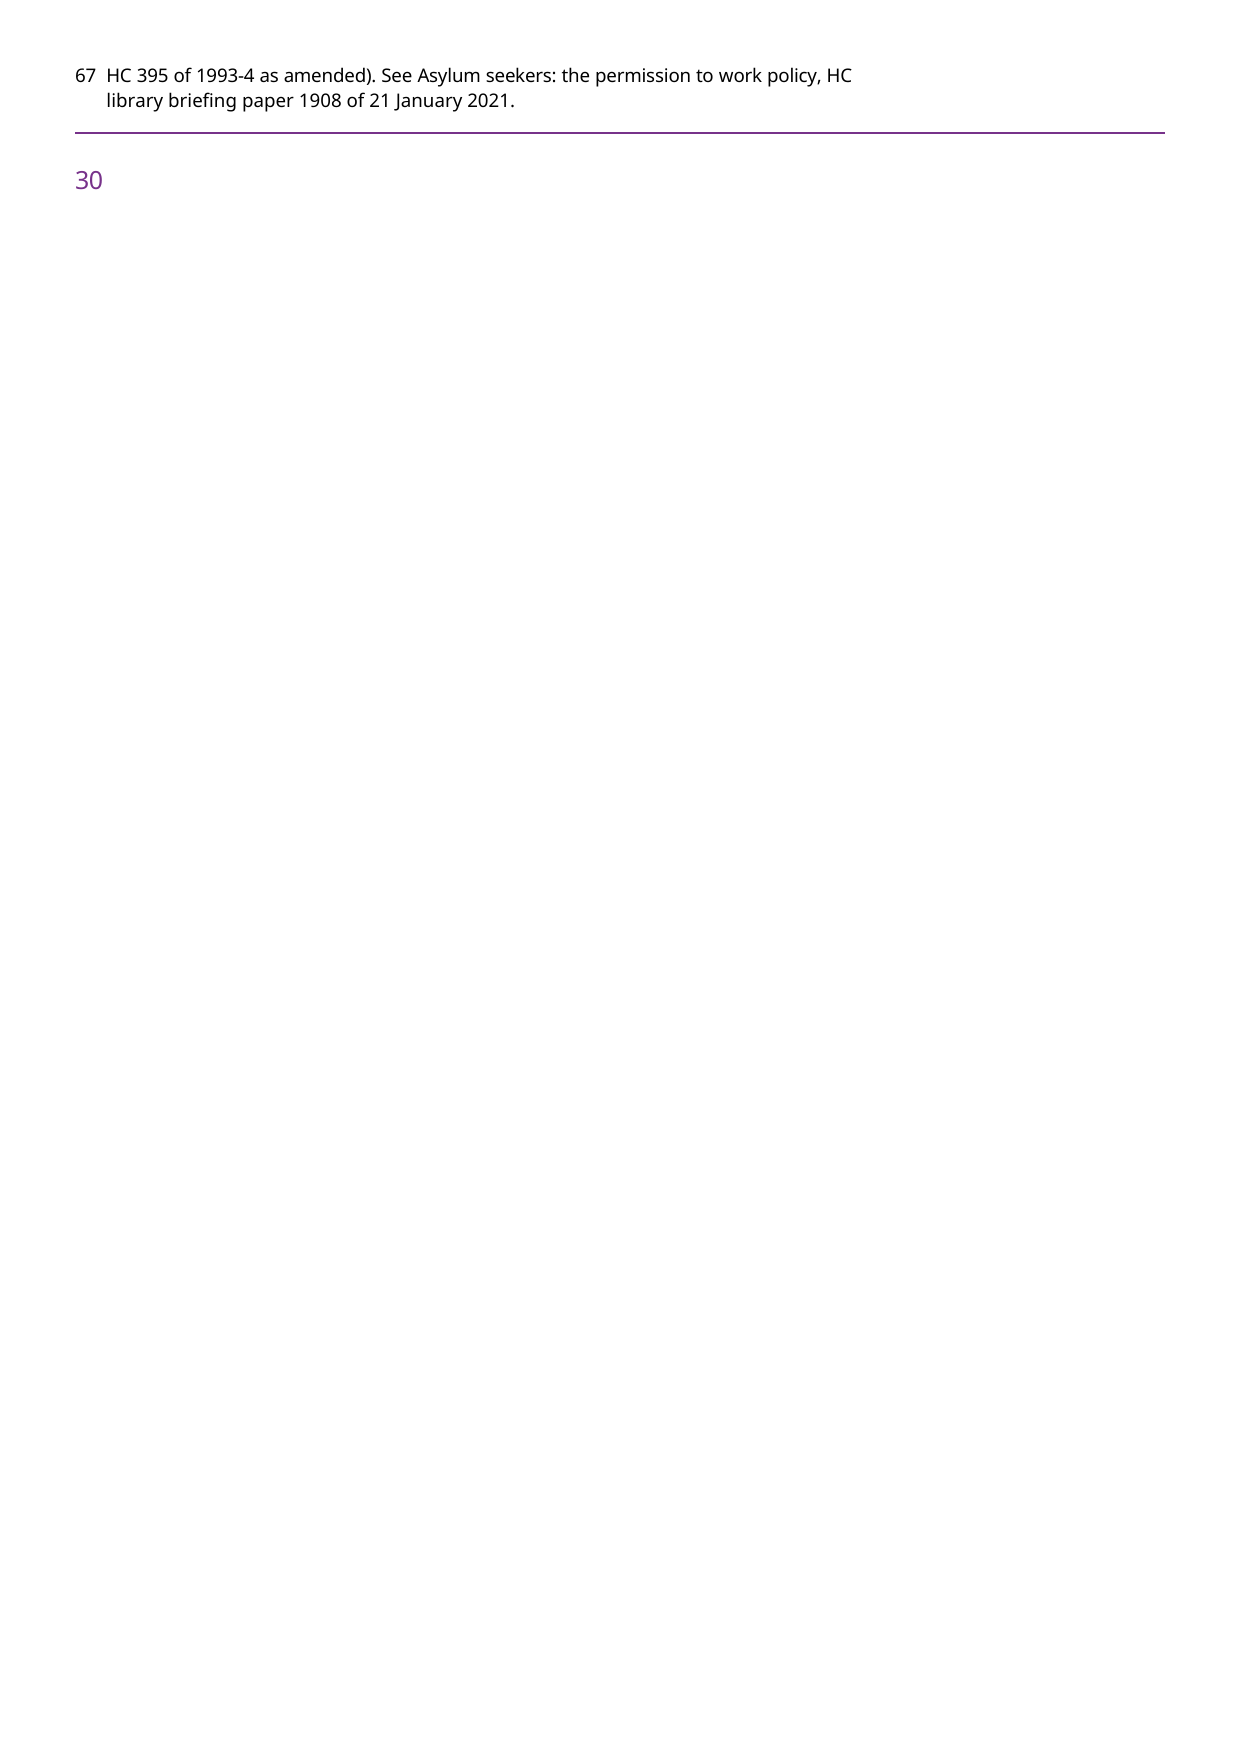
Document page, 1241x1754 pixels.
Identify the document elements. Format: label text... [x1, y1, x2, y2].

text 30 [75, 162, 1188, 196]
list HC 395 of 1993-4 as amended). See Asylum seekers: the permission to work policy, HC library briefing paper 1908 of 21 January 2021. [75, 62, 878, 113]
